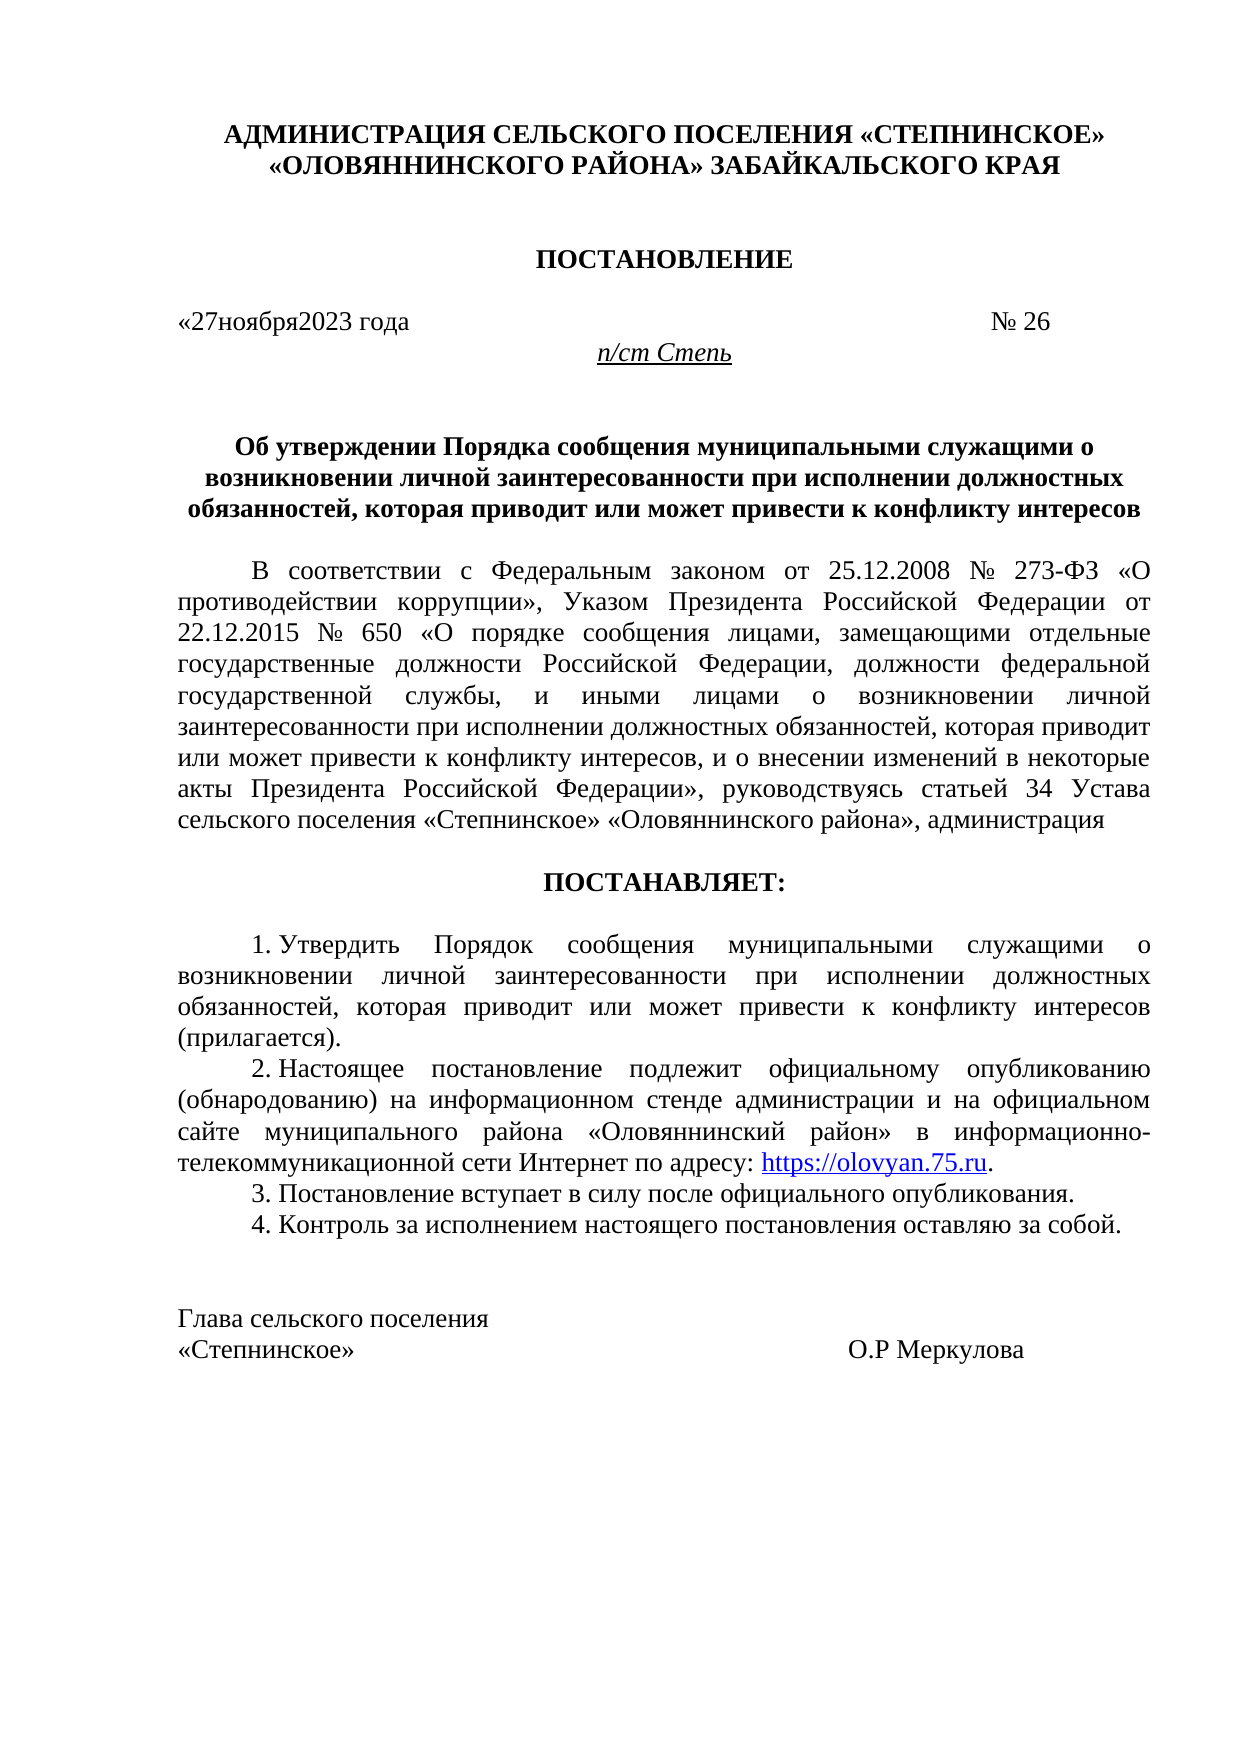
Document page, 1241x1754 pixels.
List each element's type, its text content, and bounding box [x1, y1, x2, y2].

text «ОЛОВЯННИНСКОГО РАЙОНА» ЗАБАЙКАЛЬСКОГО КРАЯ [177, 149, 1152, 180]
text п/ст Степь [177, 336, 1152, 367]
text 3. Постановление вступает в силу после официального опубликования. [177, 1177, 1152, 1208]
text ПОСТАНАВЛЯЕТ: [177, 866, 1152, 897]
text Глава сельского поселения [177, 1302, 1152, 1333]
text «Степнинское» О.Р Меркулова [177, 1333, 1152, 1364]
text ПОСТАНОВЛЕНИЕ [177, 243, 1152, 274]
text Об утверждении Порядка сообщения муниципальными служащими о возникновении личной заинтересованности при исполнении должностных обязанностей, которая приводит или может привести к конфликту интересов [177, 429, 1152, 523]
text 4. Контроль за исполнением настоящего постановления оставляю за собой. [177, 1208, 1152, 1239]
text «27ноября2023 года № 26 [177, 305, 1152, 336]
text 2. Настоящее постановление подлежит официальному опубликованию (обнародованию) на информационном стенде администрации и на официальном сайте муниципального района «Оловяннинский район» в информационно-телекоммуникационной сети Интернет по адресу: https://olovyan.75.ru. [177, 1052, 1152, 1177]
text АДМИНИСТРАЦИЯ СЕЛЬСКОГО ПОСЕЛЕНИЯ «СТЕПНИНСКОЕ» [177, 118, 1152, 149]
text В соответствии с Федеральным законом от 25.12.2008 № 273-ФЗ «О противодействии коррупции», Указом Президента Российской Федерации от 22.12.2015 № 650 «О порядке сообщения лицами, замещающими отдельные государственные должности Российской Федерации, должности федеральной государственной службы, и иными лицами о возникновении личной заинтересованности при исполнении должностных обязанностей, которая приводит или может привести к конфликту интересов, и о внесении изменений в некоторые акты Президента Российской Федерации», руководствуясь статьей 34 Устава сельского поселения «Степнинское» «Оловяннинского района», администрация [177, 554, 1152, 834]
text 1. Утвердить Порядок сообщения муниципальными служащими о возникновении личной заинтересованности при исполнении должностных обязанностей, которая приводит или может привести к конфликту интересов (прилагается). [177, 928, 1152, 1052]
